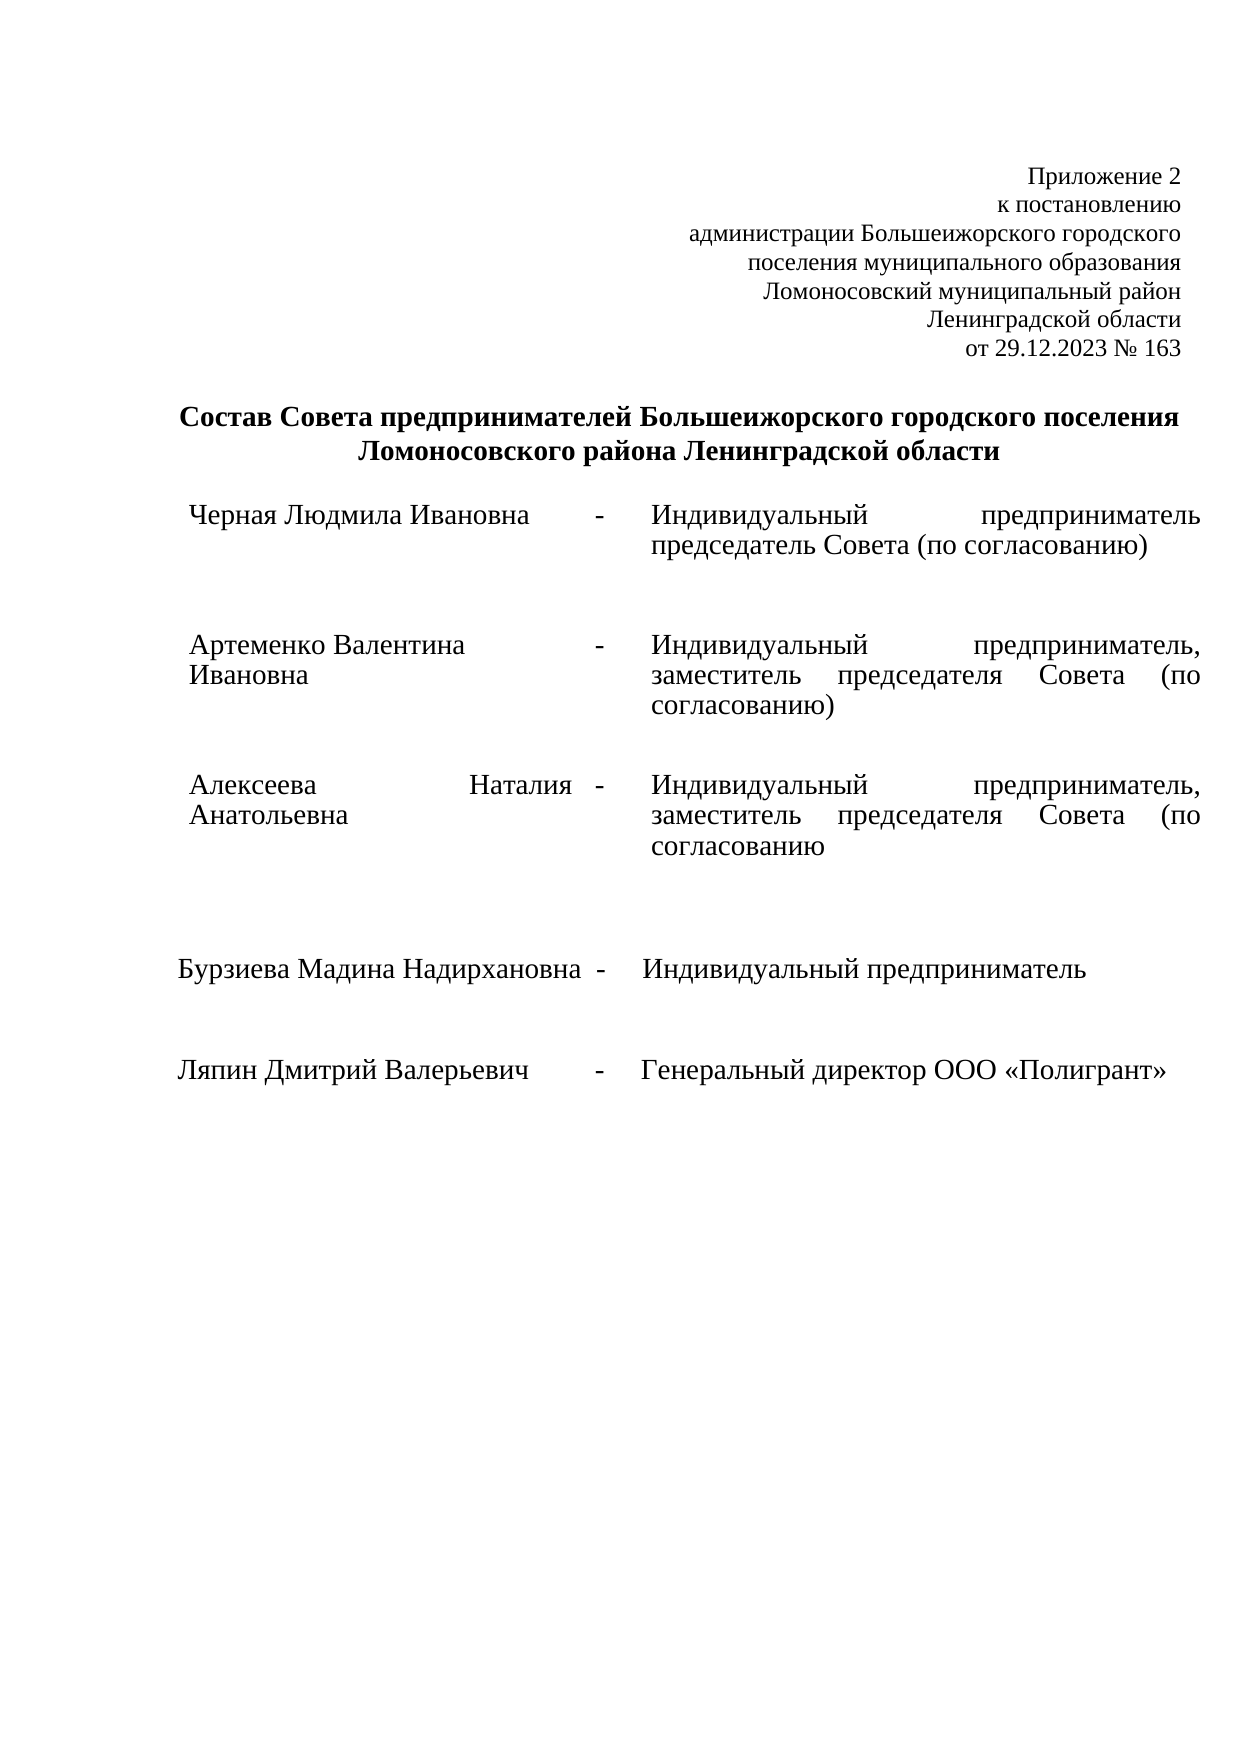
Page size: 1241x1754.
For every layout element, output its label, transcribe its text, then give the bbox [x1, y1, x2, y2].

text Ломоносовский муниципальный район [177, 276, 1181, 304]
table_header - [583, 500, 639, 630]
table_header Черная Людмила Ивановна [177, 500, 583, 630]
text Ляпин Дмитрий Валерьевич - Генеральный директор ООО «Полигрант» [177, 1052, 1181, 1086]
table_cell - [583, 630, 639, 771]
text к постановлению [177, 189, 1181, 218]
table_cell Индивидуальный предприниматель, заместитель председателя Совета (по согласованию) [640, 630, 1212, 771]
text Приложение 2 [177, 161, 1181, 189]
table_cell Алексеева Наталия Анатольевна [177, 771, 583, 951]
table_header Индивидуальный предприниматель председатель Совета (по согласованию) [640, 500, 1212, 630]
table_cell - [583, 771, 639, 951]
text от 29.12.2023 № 163 [177, 333, 1181, 362]
text Ленинградской области [177, 304, 1181, 333]
text Бурзиева Мадина Надирхановна - Индивидуальный предприниматель [177, 951, 1181, 985]
text поселения муниципального образования [177, 247, 1181, 276]
table_cell Артеменко Валентина Ивановна [177, 630, 583, 771]
text Состав Совета предпринимателей Большеижорского городского поселения Ломоносовского района Ленинградской области [177, 399, 1181, 467]
table_cell Индивидуальный предприниматель, заместитель председателя Совета (по согласованию [640, 771, 1212, 951]
text администрации Большеижорского городского [177, 218, 1181, 247]
